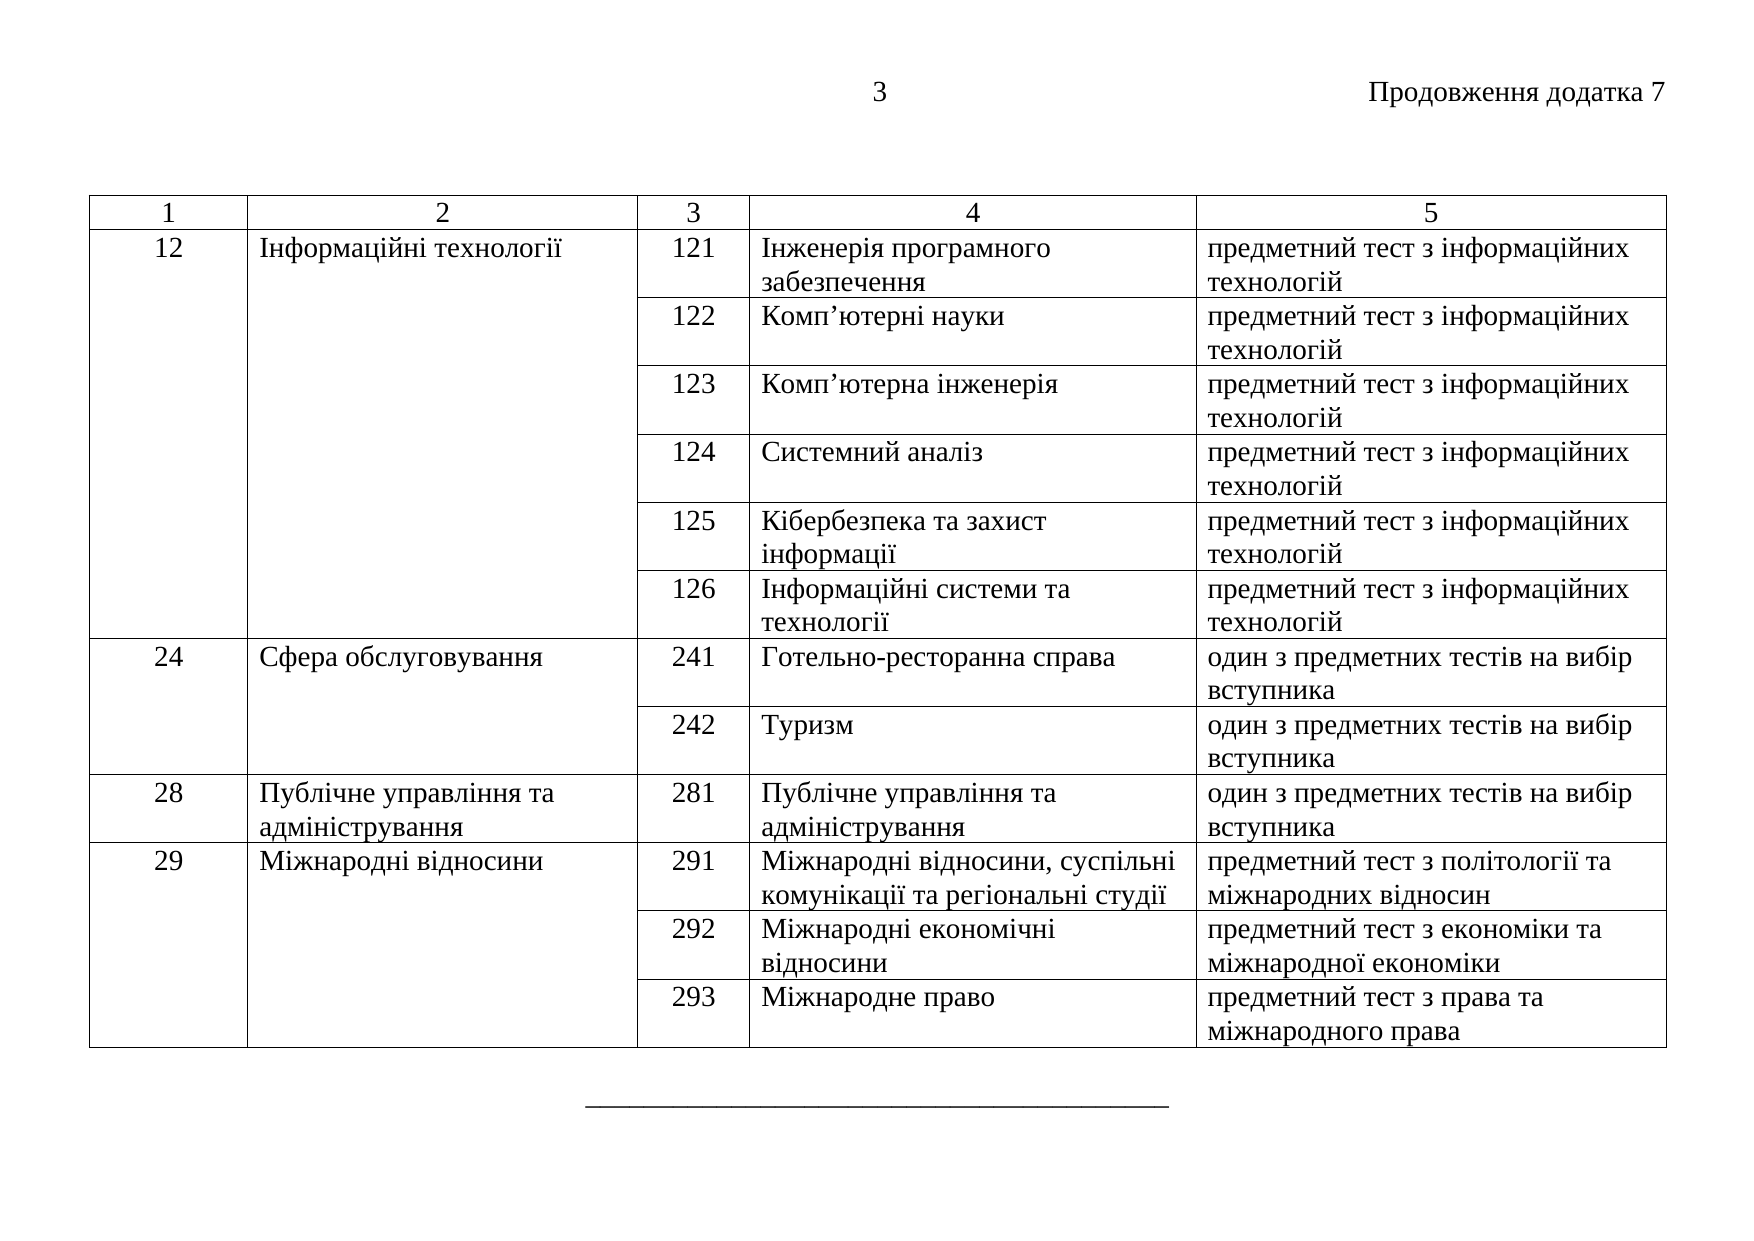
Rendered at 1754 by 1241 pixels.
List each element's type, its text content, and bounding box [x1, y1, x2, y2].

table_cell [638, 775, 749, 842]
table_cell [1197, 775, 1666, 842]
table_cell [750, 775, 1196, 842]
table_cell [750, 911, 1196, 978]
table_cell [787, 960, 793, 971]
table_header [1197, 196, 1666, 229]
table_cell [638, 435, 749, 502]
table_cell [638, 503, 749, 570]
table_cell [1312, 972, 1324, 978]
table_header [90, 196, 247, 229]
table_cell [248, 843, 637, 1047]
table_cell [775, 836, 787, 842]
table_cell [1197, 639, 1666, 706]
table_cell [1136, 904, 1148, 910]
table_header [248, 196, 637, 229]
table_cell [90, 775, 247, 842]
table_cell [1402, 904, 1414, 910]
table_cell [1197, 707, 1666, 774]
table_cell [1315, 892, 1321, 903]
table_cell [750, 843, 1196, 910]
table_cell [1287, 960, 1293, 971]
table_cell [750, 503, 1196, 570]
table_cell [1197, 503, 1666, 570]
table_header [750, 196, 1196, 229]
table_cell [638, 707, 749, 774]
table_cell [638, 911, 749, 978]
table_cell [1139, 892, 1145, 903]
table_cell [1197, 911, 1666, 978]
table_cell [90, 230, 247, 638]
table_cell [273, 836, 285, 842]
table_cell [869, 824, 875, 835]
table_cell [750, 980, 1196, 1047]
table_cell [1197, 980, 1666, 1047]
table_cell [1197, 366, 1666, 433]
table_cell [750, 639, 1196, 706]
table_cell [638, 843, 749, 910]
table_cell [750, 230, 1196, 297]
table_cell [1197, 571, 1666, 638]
text ________________________________________ [88, 1077, 1665, 1110]
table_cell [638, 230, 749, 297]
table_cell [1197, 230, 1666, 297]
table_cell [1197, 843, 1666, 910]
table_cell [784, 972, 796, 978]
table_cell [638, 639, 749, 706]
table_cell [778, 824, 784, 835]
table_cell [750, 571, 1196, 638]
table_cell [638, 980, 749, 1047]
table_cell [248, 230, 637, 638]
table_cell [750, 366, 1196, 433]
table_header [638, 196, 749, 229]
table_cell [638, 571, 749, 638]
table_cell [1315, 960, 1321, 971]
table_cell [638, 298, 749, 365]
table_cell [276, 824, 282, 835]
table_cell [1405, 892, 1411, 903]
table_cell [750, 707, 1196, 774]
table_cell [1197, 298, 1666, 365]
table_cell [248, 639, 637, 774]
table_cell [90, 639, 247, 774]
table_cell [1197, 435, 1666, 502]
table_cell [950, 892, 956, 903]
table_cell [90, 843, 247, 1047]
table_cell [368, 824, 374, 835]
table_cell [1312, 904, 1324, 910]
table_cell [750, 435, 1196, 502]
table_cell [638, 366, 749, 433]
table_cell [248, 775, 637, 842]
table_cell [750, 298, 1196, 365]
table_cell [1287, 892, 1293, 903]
